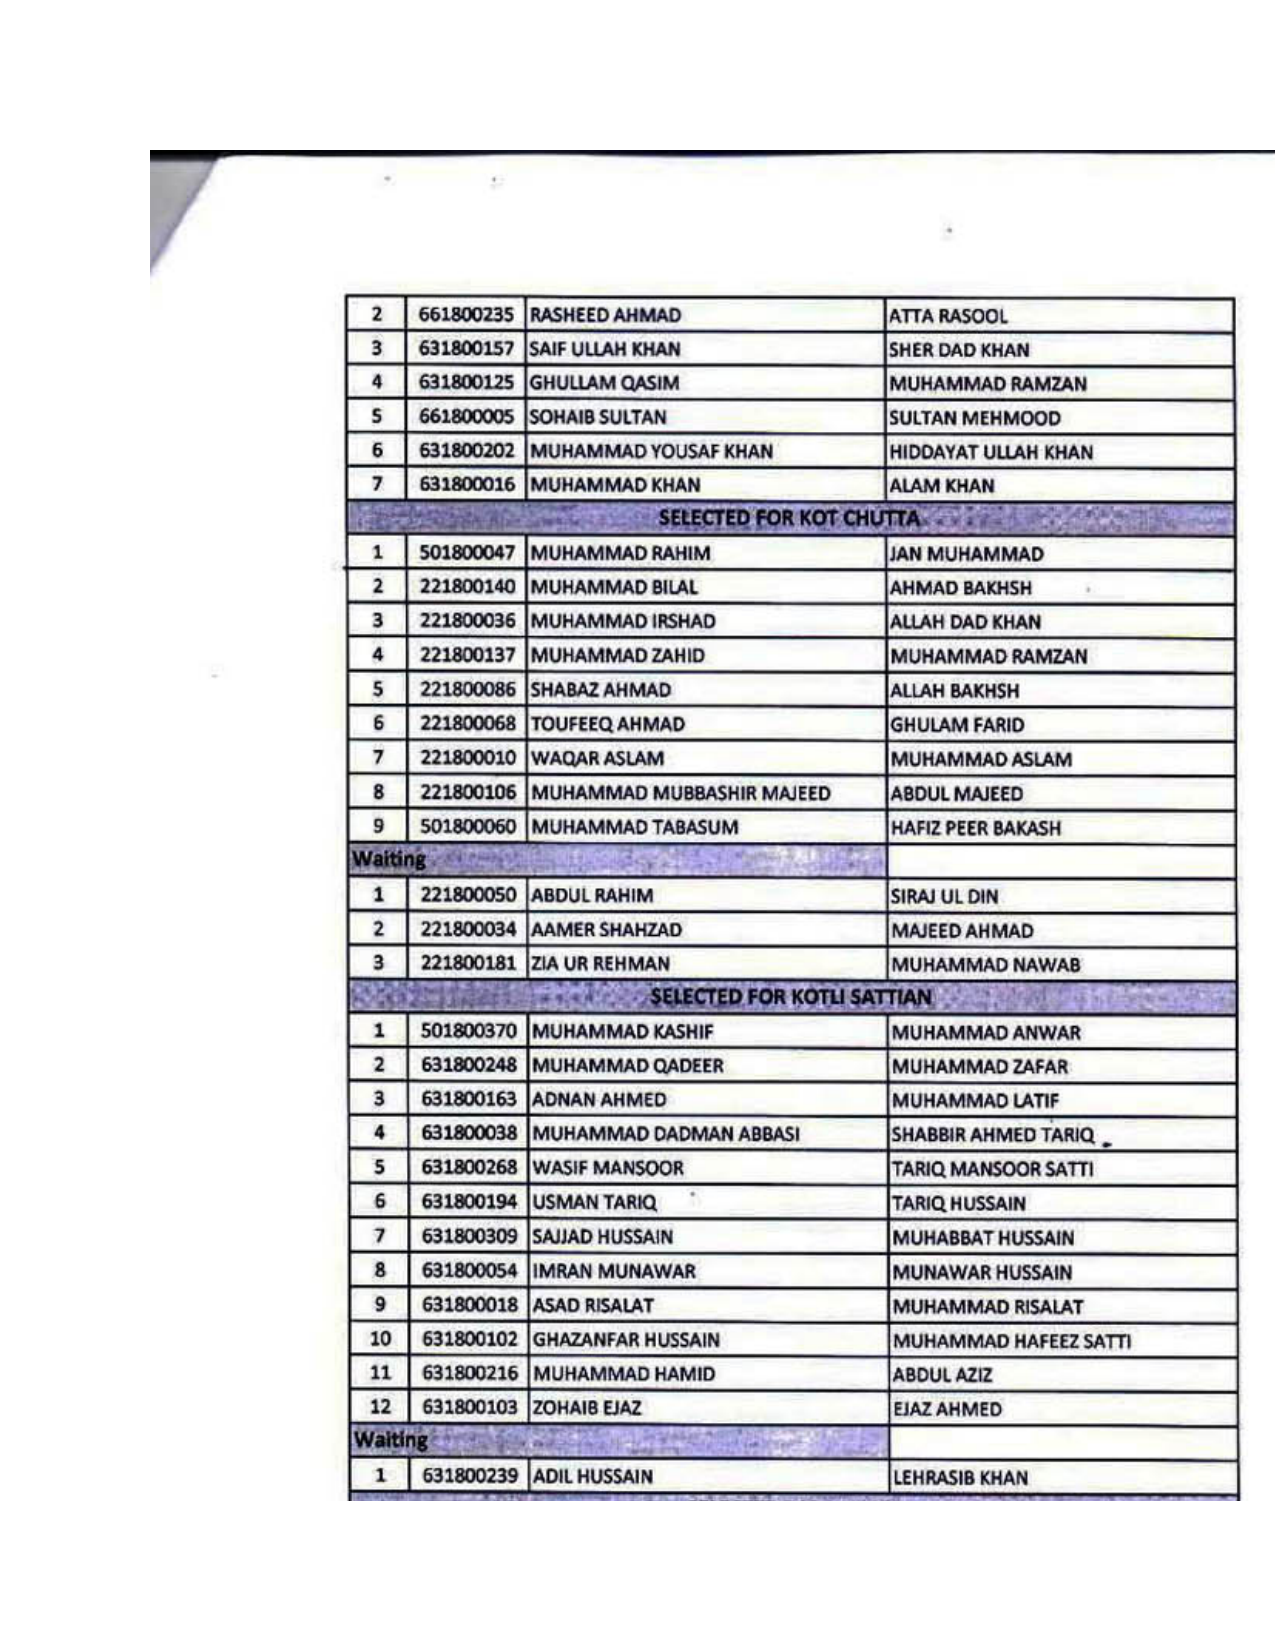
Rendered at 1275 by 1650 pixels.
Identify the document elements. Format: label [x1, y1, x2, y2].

picture [150, 150, 1275, 1501]
